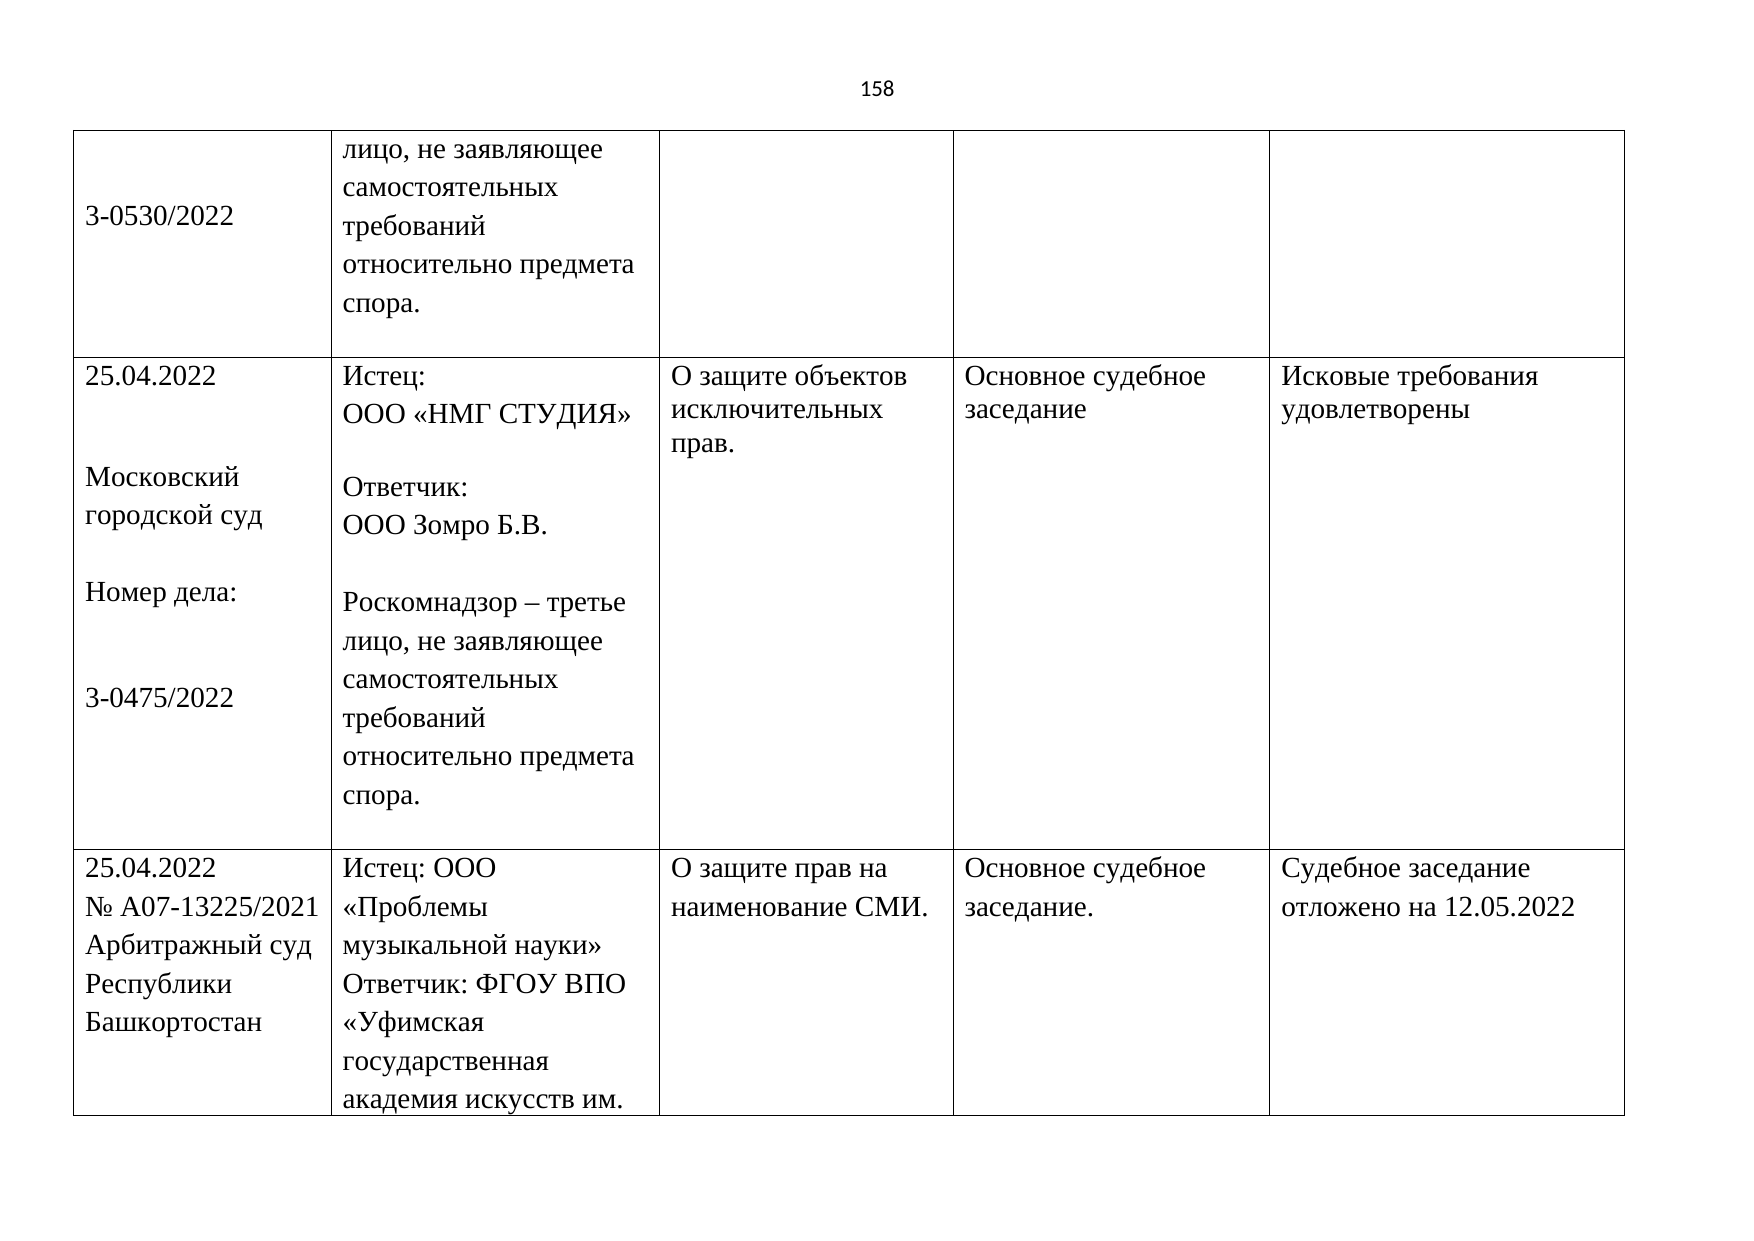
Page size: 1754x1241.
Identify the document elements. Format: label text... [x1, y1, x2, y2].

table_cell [332, 131, 659, 357]
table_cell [954, 850, 1269, 1115]
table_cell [1270, 850, 1624, 1115]
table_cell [1270, 131, 1624, 357]
table_cell Исковые требования удовлетворены [1270, 358, 1624, 849]
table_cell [74, 131, 331, 357]
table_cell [332, 850, 659, 1115]
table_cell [660, 850, 953, 1115]
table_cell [660, 131, 953, 357]
table_cell 25.04.2022 Московский городской суд Номер дела: 3-0475/2022 [74, 358, 331, 849]
table_cell Истец: ООО «НМГ СТУДИЯ» Ответчик: ООО Зомро Б.В. Роскомнадзор – третье лицо, не заявляющее самостоятельных требований относительно предмета спора. [332, 358, 659, 849]
table_cell О защите объектов исключительных прав. [660, 358, 953, 849]
table_cell Основное судебное заседание [954, 358, 1269, 849]
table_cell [954, 131, 1269, 357]
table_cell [74, 850, 331, 1115]
